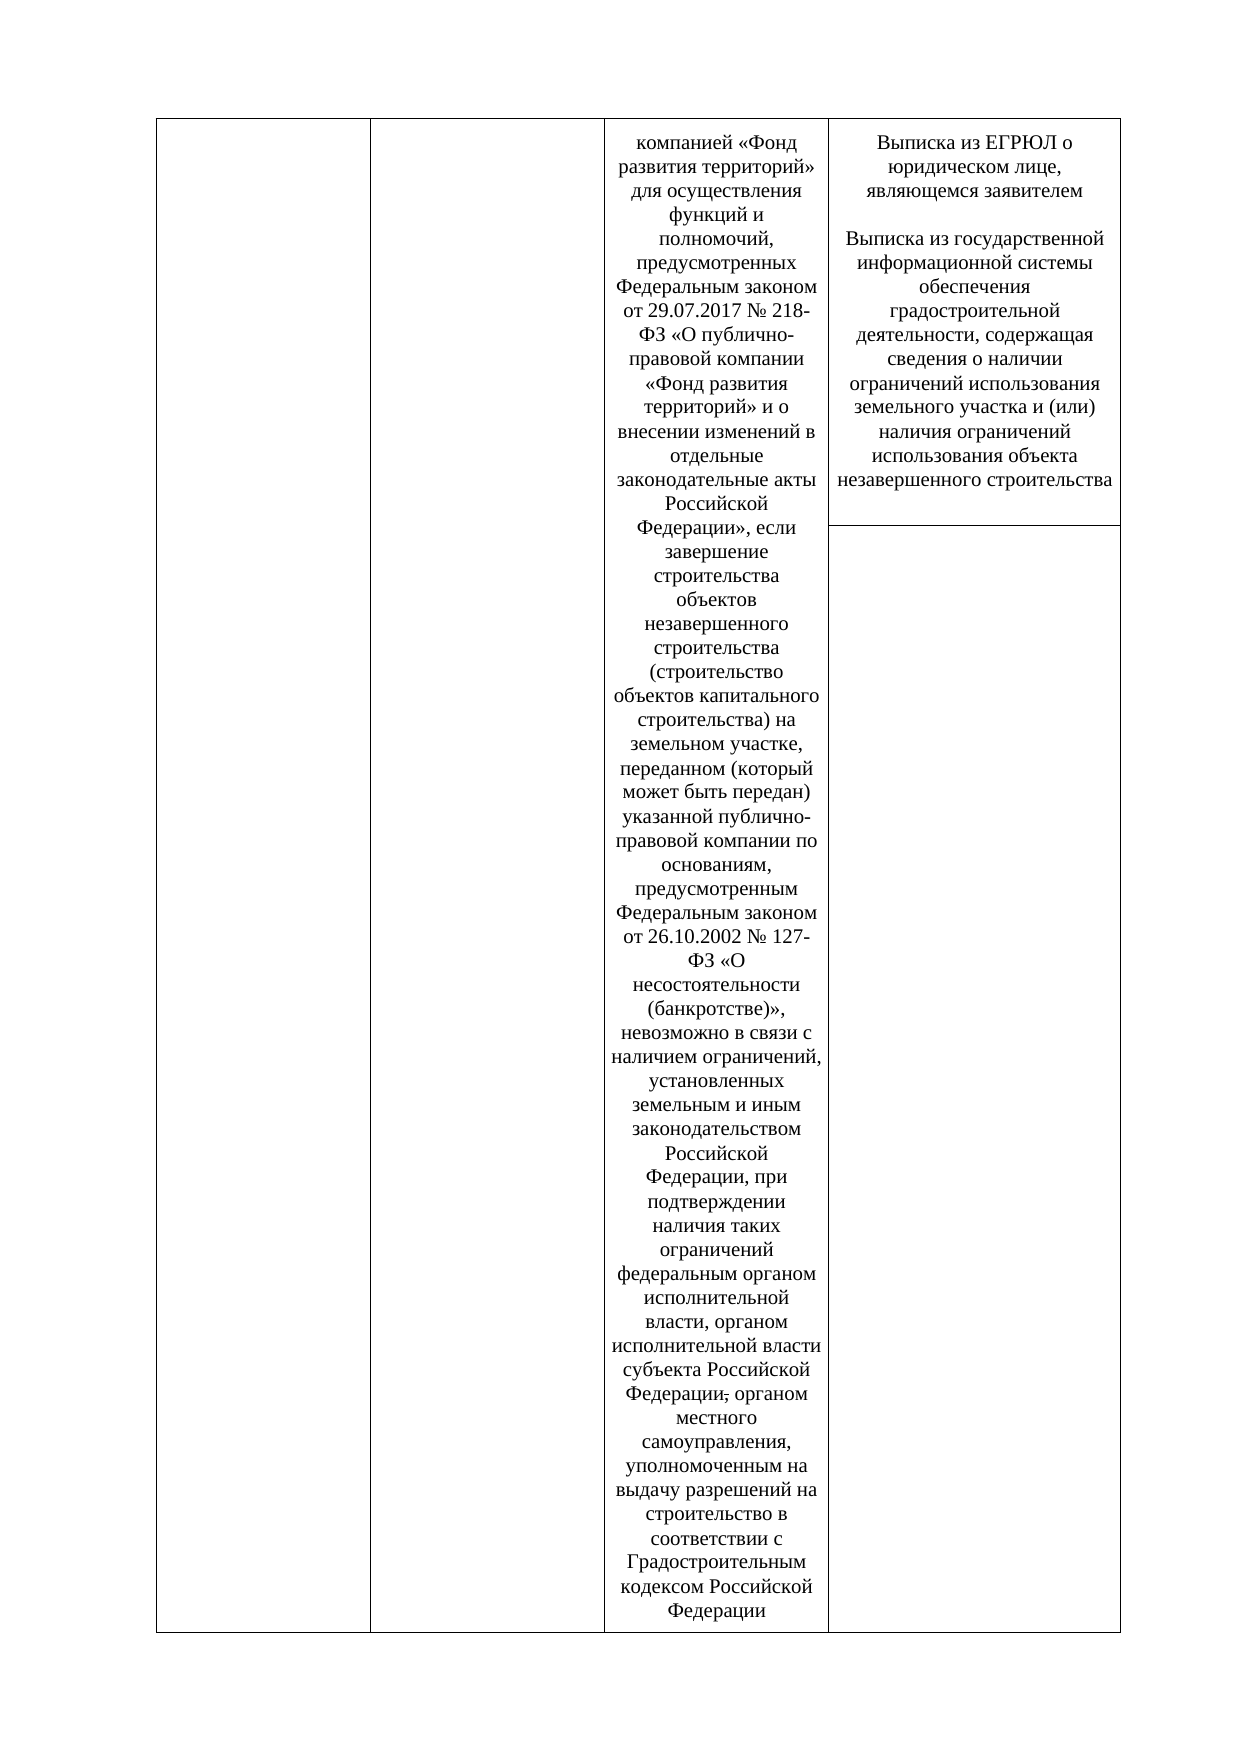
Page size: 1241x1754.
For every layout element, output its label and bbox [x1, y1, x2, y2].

table_cell [829, 572, 1120, 1632]
table_cell [605, 119, 828, 1632]
table_cell [371, 119, 604, 1632]
table_cell [829, 119, 1120, 525]
table_cell [157, 119, 370, 1632]
table_cell [829, 526, 1120, 572]
